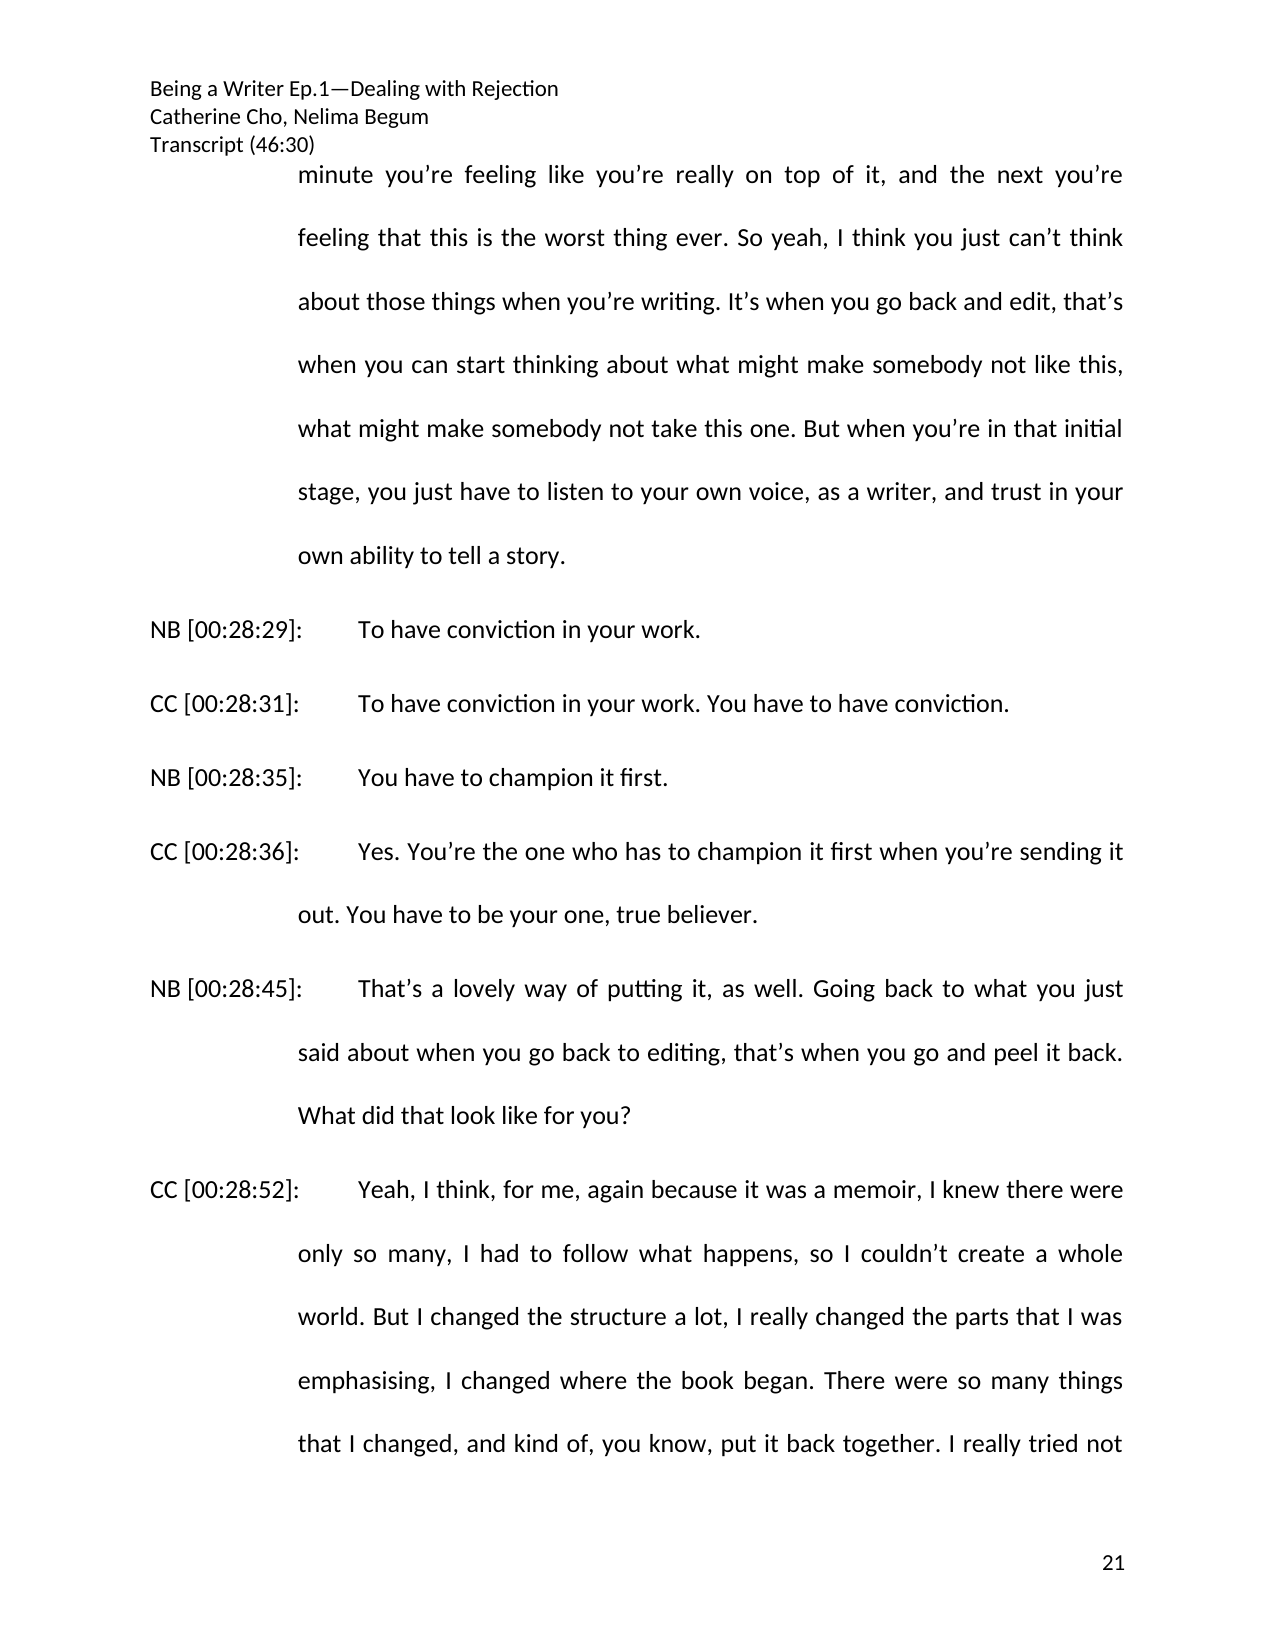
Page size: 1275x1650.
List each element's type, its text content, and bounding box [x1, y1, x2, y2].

text NB [00:28:35]: You have to champion it first. [150, 761, 1125, 793]
text CC [00:28:31]: To have conviction in your work. You have to have conviction. [150, 687, 1125, 719]
text CC [00:28:36]: Yes. You’re the one who has to champion it first when you’re sending it out. You have to be your one, true believer. [150, 835, 1125, 930]
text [150, 158, 1125, 571]
text NB [00:28:29]: To have conviction in your work. [150, 613, 1125, 645]
text NB [00:28:45]: That’s a lovely way of putting it, as well. Going back to what you just said about when you go back to editing, that’s when you go and peel it back. What did that look like for you? [150, 972, 1125, 1131]
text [150, 1173, 1125, 1459]
